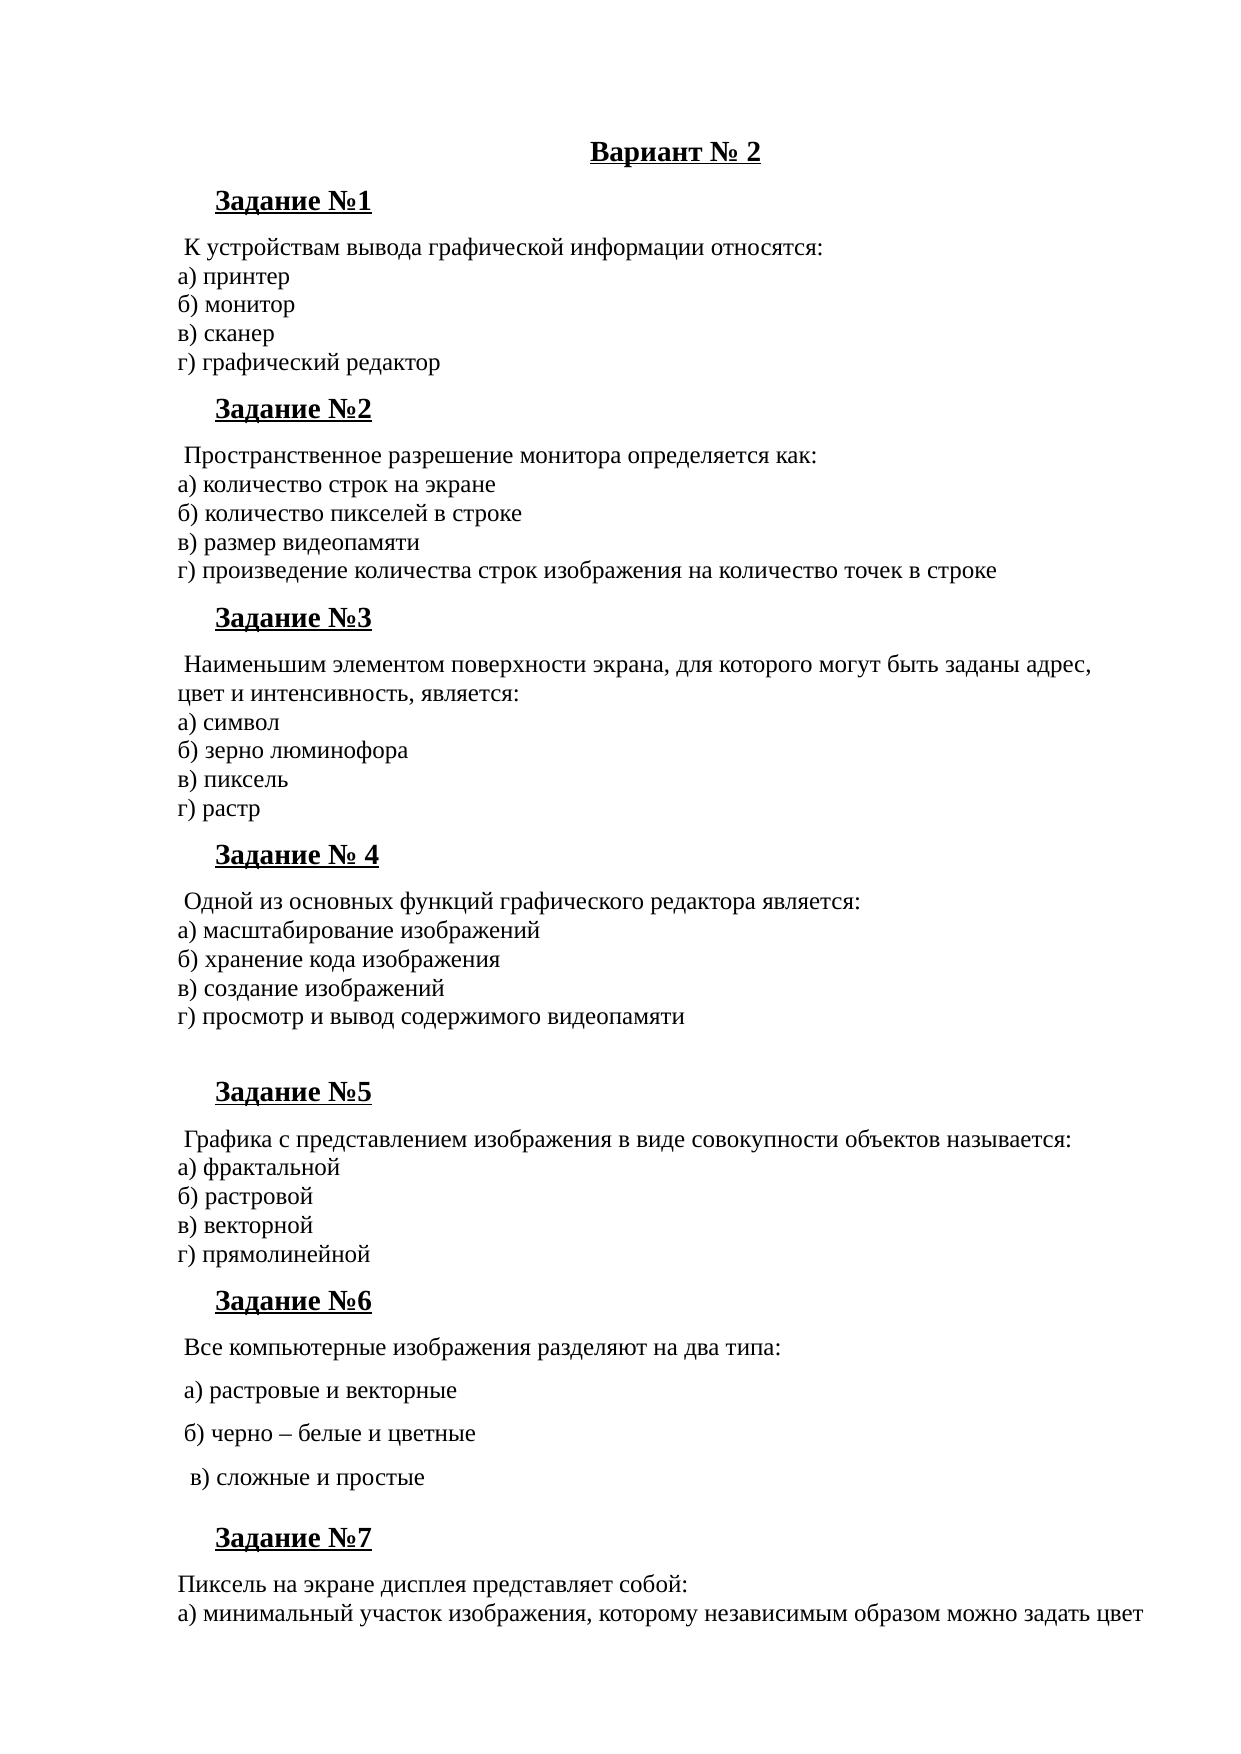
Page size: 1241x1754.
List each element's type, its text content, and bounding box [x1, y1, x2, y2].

text Все компьютерные изображения разделяют на два типа: а) растровые и векторные б) черно – белые и цветные в) сложные и простые [177, 1332, 1152, 1490]
text Графика с представлением изображения в виде совокупности объектов называется: [177, 1124, 1152, 1152]
text Задание № 4 [193, 837, 1136, 871]
text Пространственное разрешение монитора определяется как: [177, 441, 1152, 469]
text Задание №5 [193, 1074, 1136, 1108]
text г) растр [177, 793, 1152, 822]
text б) количество пикселей в строке [177, 498, 1152, 527]
text а) количество строк на экране [177, 469, 1152, 498]
text Одной из основных функций графического редактора является: [177, 886, 1152, 915]
text в) сканер [177, 318, 1152, 347]
text в) пиксель [177, 764, 1152, 793]
text Задание №3 [193, 600, 1136, 633]
text Наименьшим элементом поверхности экрана, для которого могут быть заданы адрес, [177, 649, 1152, 678]
text б) монитор [177, 289, 1152, 318]
text а) фрактальной [177, 1152, 1152, 1181]
text г) произведение количества строк изображения на количество точек в строке [177, 556, 1152, 584]
text в) размер видеопамяти [177, 527, 1152, 556]
text г) графический редактор [177, 347, 1152, 376]
text а) символ [177, 707, 1152, 735]
text Пиксель на экране дисплея представляет собой: [177, 1569, 1152, 1598]
text а) принтер [177, 261, 1152, 289]
text б) зерно люминофора [177, 735, 1152, 764]
text в) создание изображений [177, 973, 1152, 1001]
text б) хранение кода изображения [177, 944, 1152, 973]
text в) векторной [177, 1210, 1152, 1239]
text г) прямолинейной [177, 1239, 1152, 1267]
text Задание №1 [193, 183, 1136, 216]
text а) минимальный участок изображения, которому независимым образом можно задать цвет [177, 1598, 1152, 1627]
text К устройствам вывода графической информации относятся: [177, 232, 1152, 261]
text а) масштабирование изображений [177, 915, 1152, 944]
text Задание №2 [193, 391, 1136, 425]
text Вариант № 2 [193, 134, 1136, 167]
text б) растровой [177, 1181, 1152, 1210]
text Задание №6 [193, 1283, 1136, 1317]
text Задание №7 [193, 1520, 1136, 1554]
text цвет и интенсивность, является: [177, 678, 1152, 707]
text г) просмотр и вывод содержимого видеопамяти [177, 1001, 1152, 1030]
